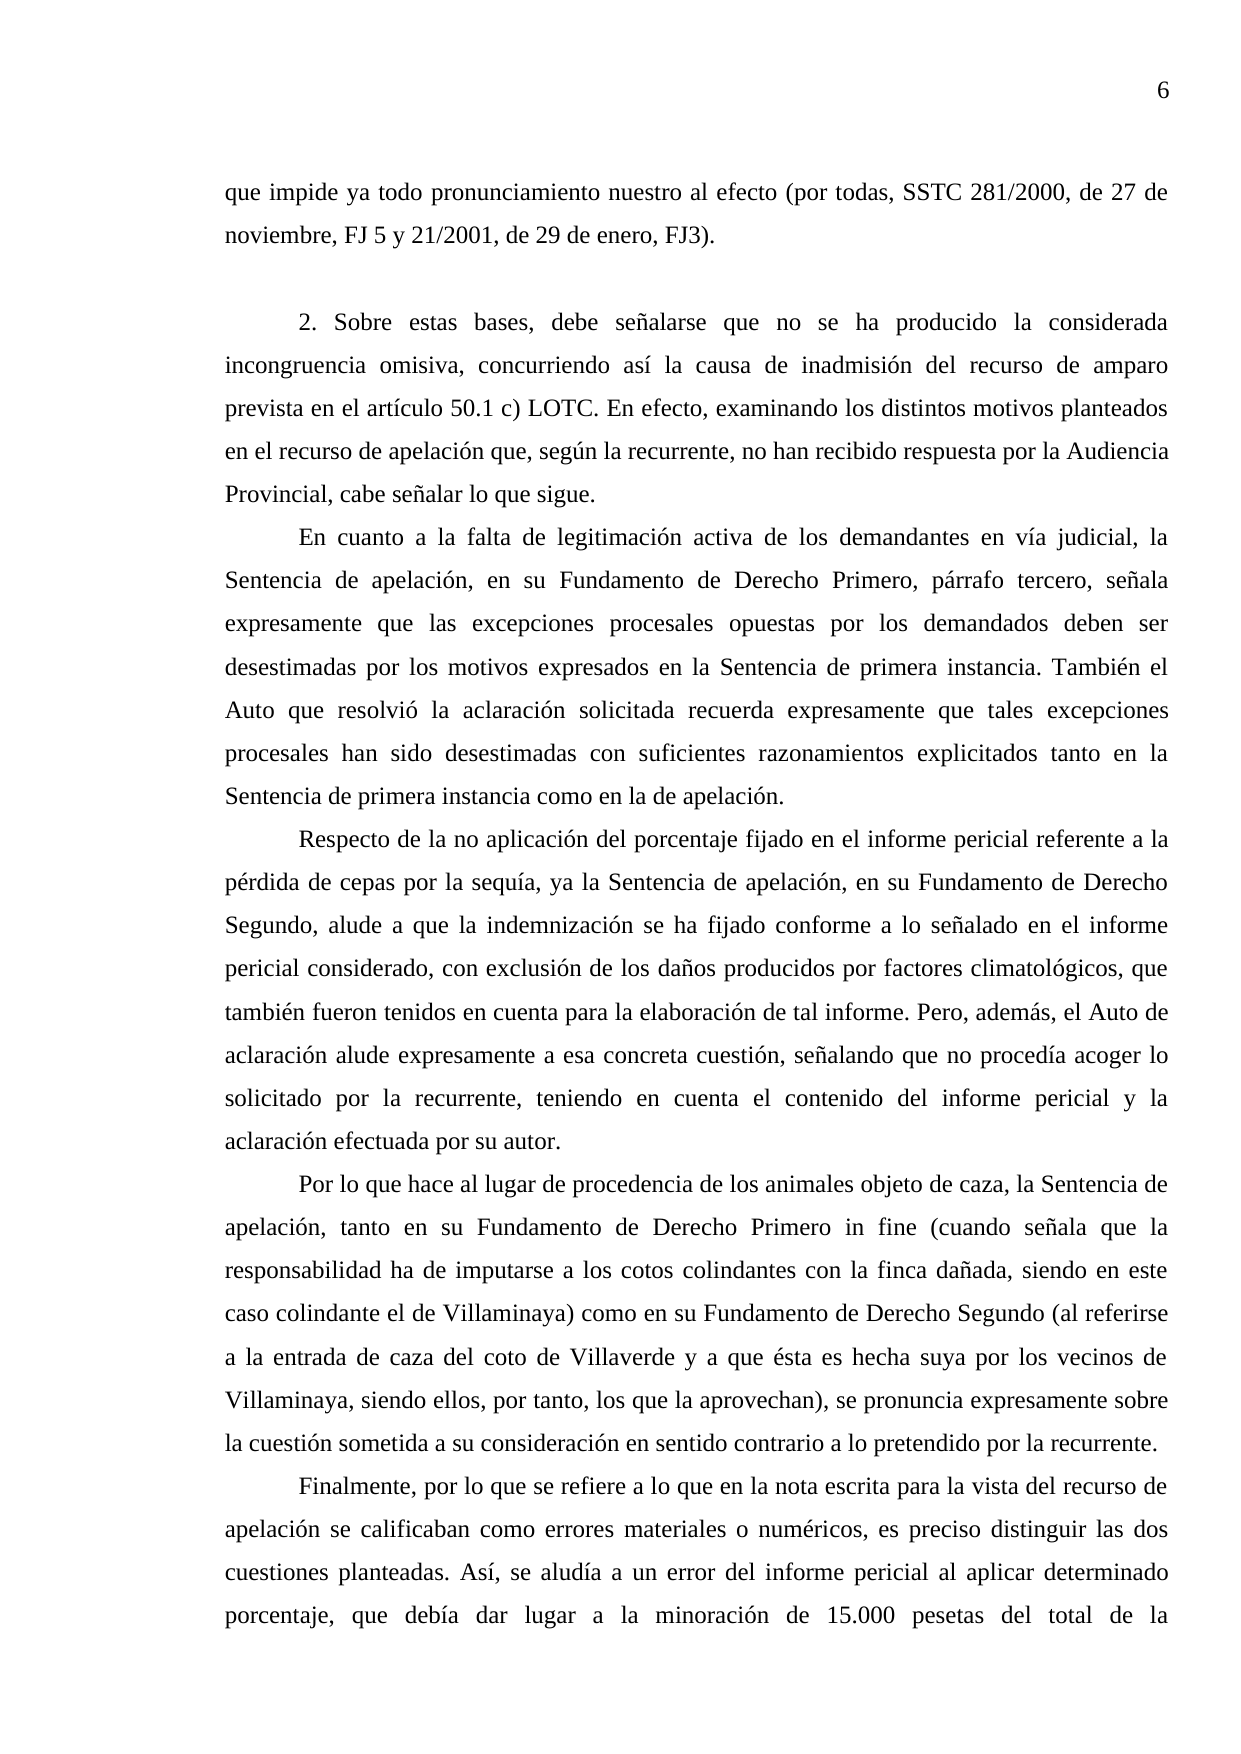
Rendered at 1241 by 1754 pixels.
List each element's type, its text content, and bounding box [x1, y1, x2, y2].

text Por lo que hace al lugar de procedencia de los animales objeto de caza, la Sentencia de apelación, tanto en su Fundamento de Derecho Primero in fine (cuando señala que la responsabilidad ha de imputarse a los cotos colindantes con la finca dañada, siendo en este caso colindante el de Villaminaya) como en su Fundamento de Derecho Segundo (al referirse a la entrada de caza del coto de Villaverde y a que ésta es hecha suya por los vecinos de Villaminaya, siendo ellos, por tanto, los que la aprovechan), se pronuncia expresamente sobre la cuestión sometida a su consideración en sentido contrario a lo pretendido por la recurrente. [224, 1169, 1169, 1457]
text Respecto de la no aplicación del porcentaje fijado en el informe pericial referente a la pérdida de cepas por la sequía, ya la Sentencia de apelación, en su Fundamento de Derecho Segundo, alude a que la indemnización se ha fijado conforme a lo señalado en el informe pericial considerado, con exclusión de los daños producidos por factores climatológicos, que también fueron tenidos en cuenta para la elaboración de tal informe. Pero, además, el Auto de aclaración alude expresamente a esa concreta cuestión, señalando que no procedía acoger lo solicitado por la recurrente, teniendo en cuenta el contenido del informe pericial y la aclaración efectuada por su autor. [224, 824, 1169, 1155]
text En cuanto a la falta de legitimación activa de los demandantes en vía judicial, la Sentencia de apelación, en su Fundamento de Derecho Primero, párrafo tercero, señala expresamente que las excepciones procesales opuestas por los demandados deben ser desestimadas por los motivos expresados en la Sentencia de primera instancia. También el Auto que resolvió la aclaración solicitada recuerda expresamente que tales excepciones procesales han sido desestimadas con suficientes razonamientos explicitados tanto en la Sentencia de primera instancia como en la de apelación. [224, 522, 1169, 810]
text 2. Sobre estas bases, debe señalarse que no se ha producido la considerada incongruencia omisiva, concurriendo así la causa de inadmisión del recurso de amparo prevista en el artículo 50.1 c) LOTC. En efecto, examinando los distintos motivos planteados en el recurso de apelación que, según la recurrente, no han recibido respuesta por la Audiencia Provincial, cabe señalar lo que sigue. [224, 307, 1169, 508]
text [224, 1471, 1169, 1629]
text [224, 177, 1169, 249]
